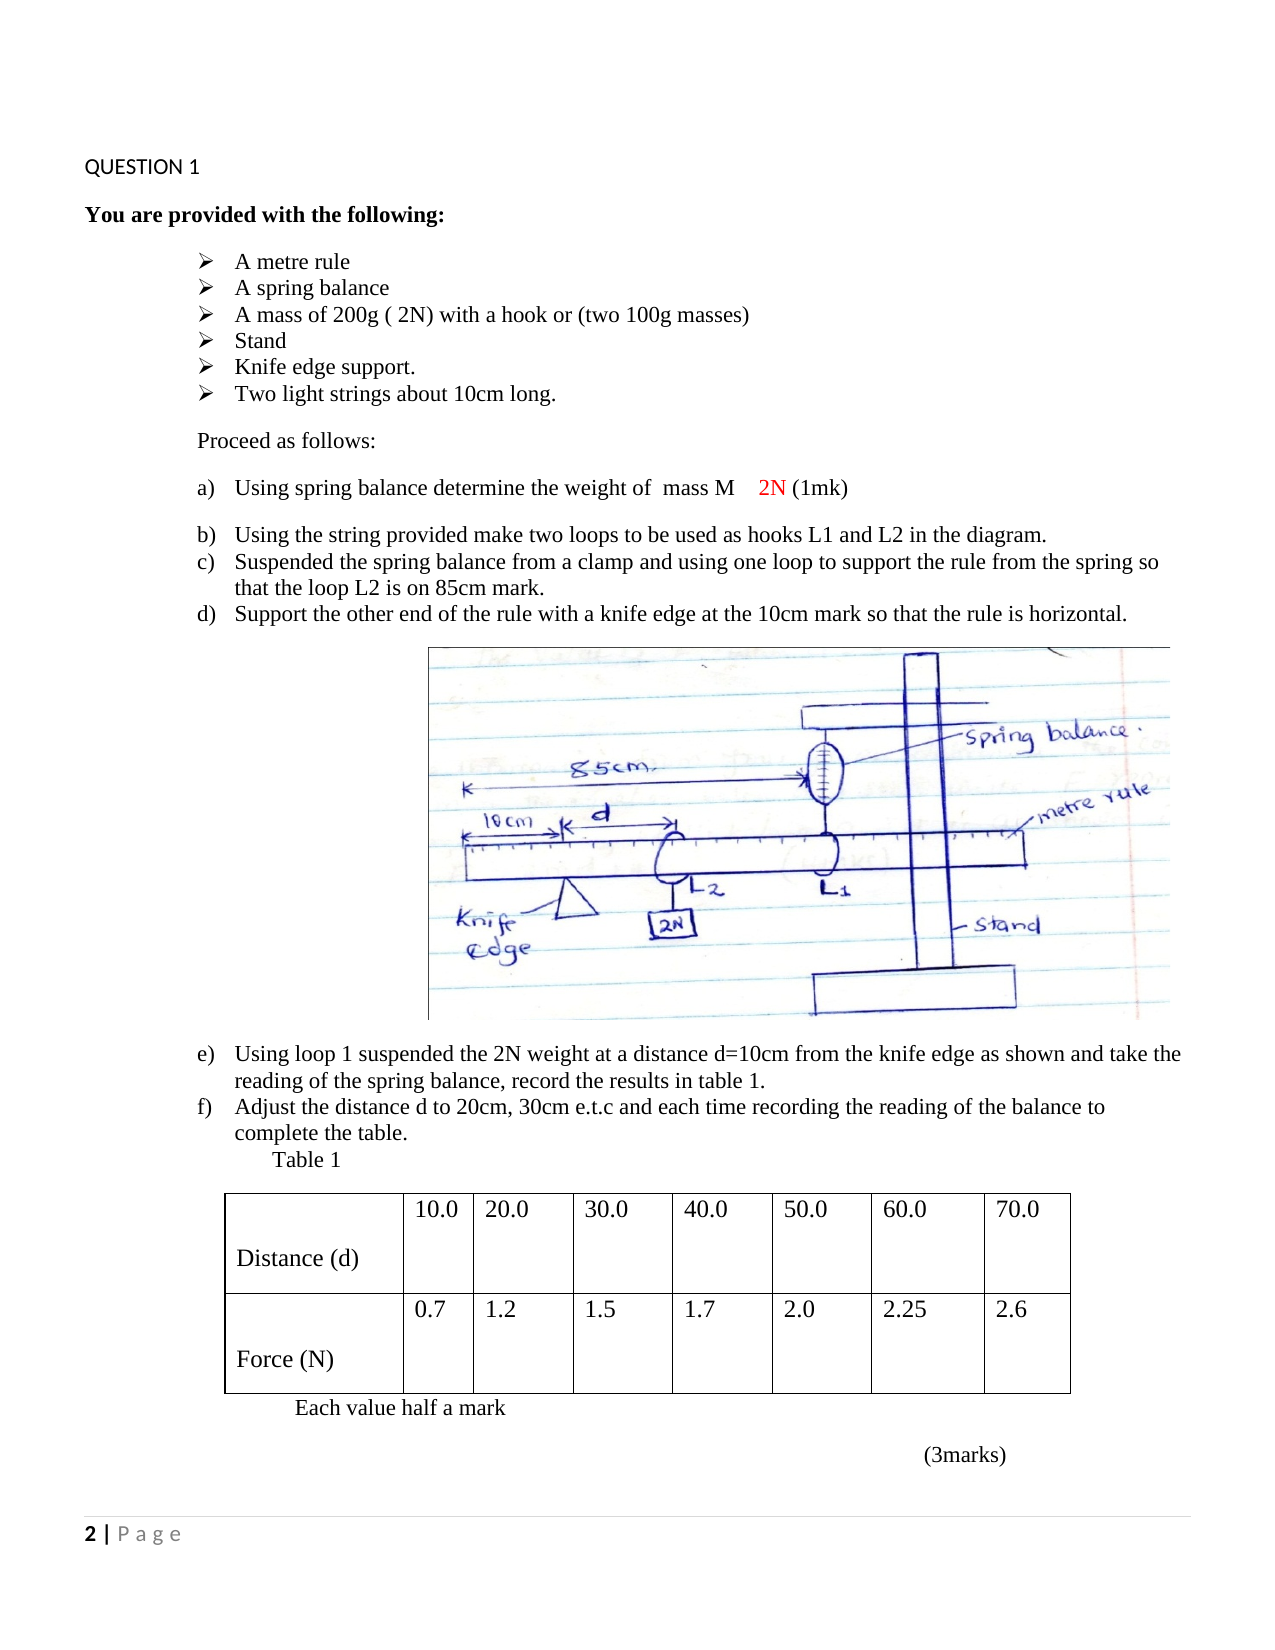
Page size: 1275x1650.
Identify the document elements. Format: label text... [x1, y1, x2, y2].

list Using the string provided make two loops to be used as hooks L1 and L2 in the diagram. [197, 521, 1191, 548]
table_header 30.0 [574, 1194, 672, 1293]
list Adjust the distance d to 20cm, 30cm e.t.c and each time recording the reading of the balance to complete the table. [197, 1093, 1191, 1146]
table_header 60.0 [872, 1194, 984, 1293]
list (3marks) [272, 1442, 1191, 1468]
list A metre rule [197, 248, 1191, 274]
list A mass of 200g ( 2N) with a hook or (two 100g masses) [122, 301, 1191, 327]
list Each value half a mark [272, 1394, 1191, 1421]
table_cell 1.5 [574, 1294, 672, 1393]
list Knife edge support. [197, 353, 1191, 380]
list You are provided with the following: [84, 201, 1191, 227]
list Stand [197, 327, 1191, 353]
table_header Distance (d) [226, 1194, 403, 1293]
table_header 70.0 [985, 1194, 1070, 1293]
table_header 40.0 [673, 1194, 772, 1293]
list Suspended the spring balance from a clamp and using one loop to support the rule from the spring so that the loop L2 is on 85cm mark. [197, 548, 1191, 600]
list Using loop 1 suspended the 2N weight at a distance d=10cm from the knife edge as shown and take the reading of the spring balance, record the results in table 1. [197, 1040, 1191, 1093]
list Using spring balance determine the weight of mass M 2N (1mk) [197, 474, 1191, 501]
table_cell 2.25 [872, 1294, 984, 1393]
table_cell 2.6 [985, 1294, 1070, 1393]
table_cell 0.7 [404, 1294, 473, 1393]
table_cell Force (N) [226, 1294, 403, 1393]
text Proceed as follows: [197, 427, 1191, 453]
table_cell 1.2 [474, 1294, 573, 1393]
text QUESTION 1 [84, 152, 1191, 180]
table_cell 1.7 [673, 1294, 772, 1393]
list Support the other end of the rule with a knife edge at the 10cm mark so that the rule is horizontal. [197, 600, 1191, 627]
table_header 20.0 [474, 1194, 573, 1293]
list Two light strings about 10cm long. [197, 380, 1191, 406]
table_cell 2.0 [773, 1294, 871, 1393]
list Table 1 [272, 1146, 1191, 1172]
table_header 50.0 [773, 1194, 871, 1293]
table_header 10.0 [404, 1194, 473, 1293]
picture [428, 647, 1171, 1020]
list A spring balance [197, 274, 1191, 301]
